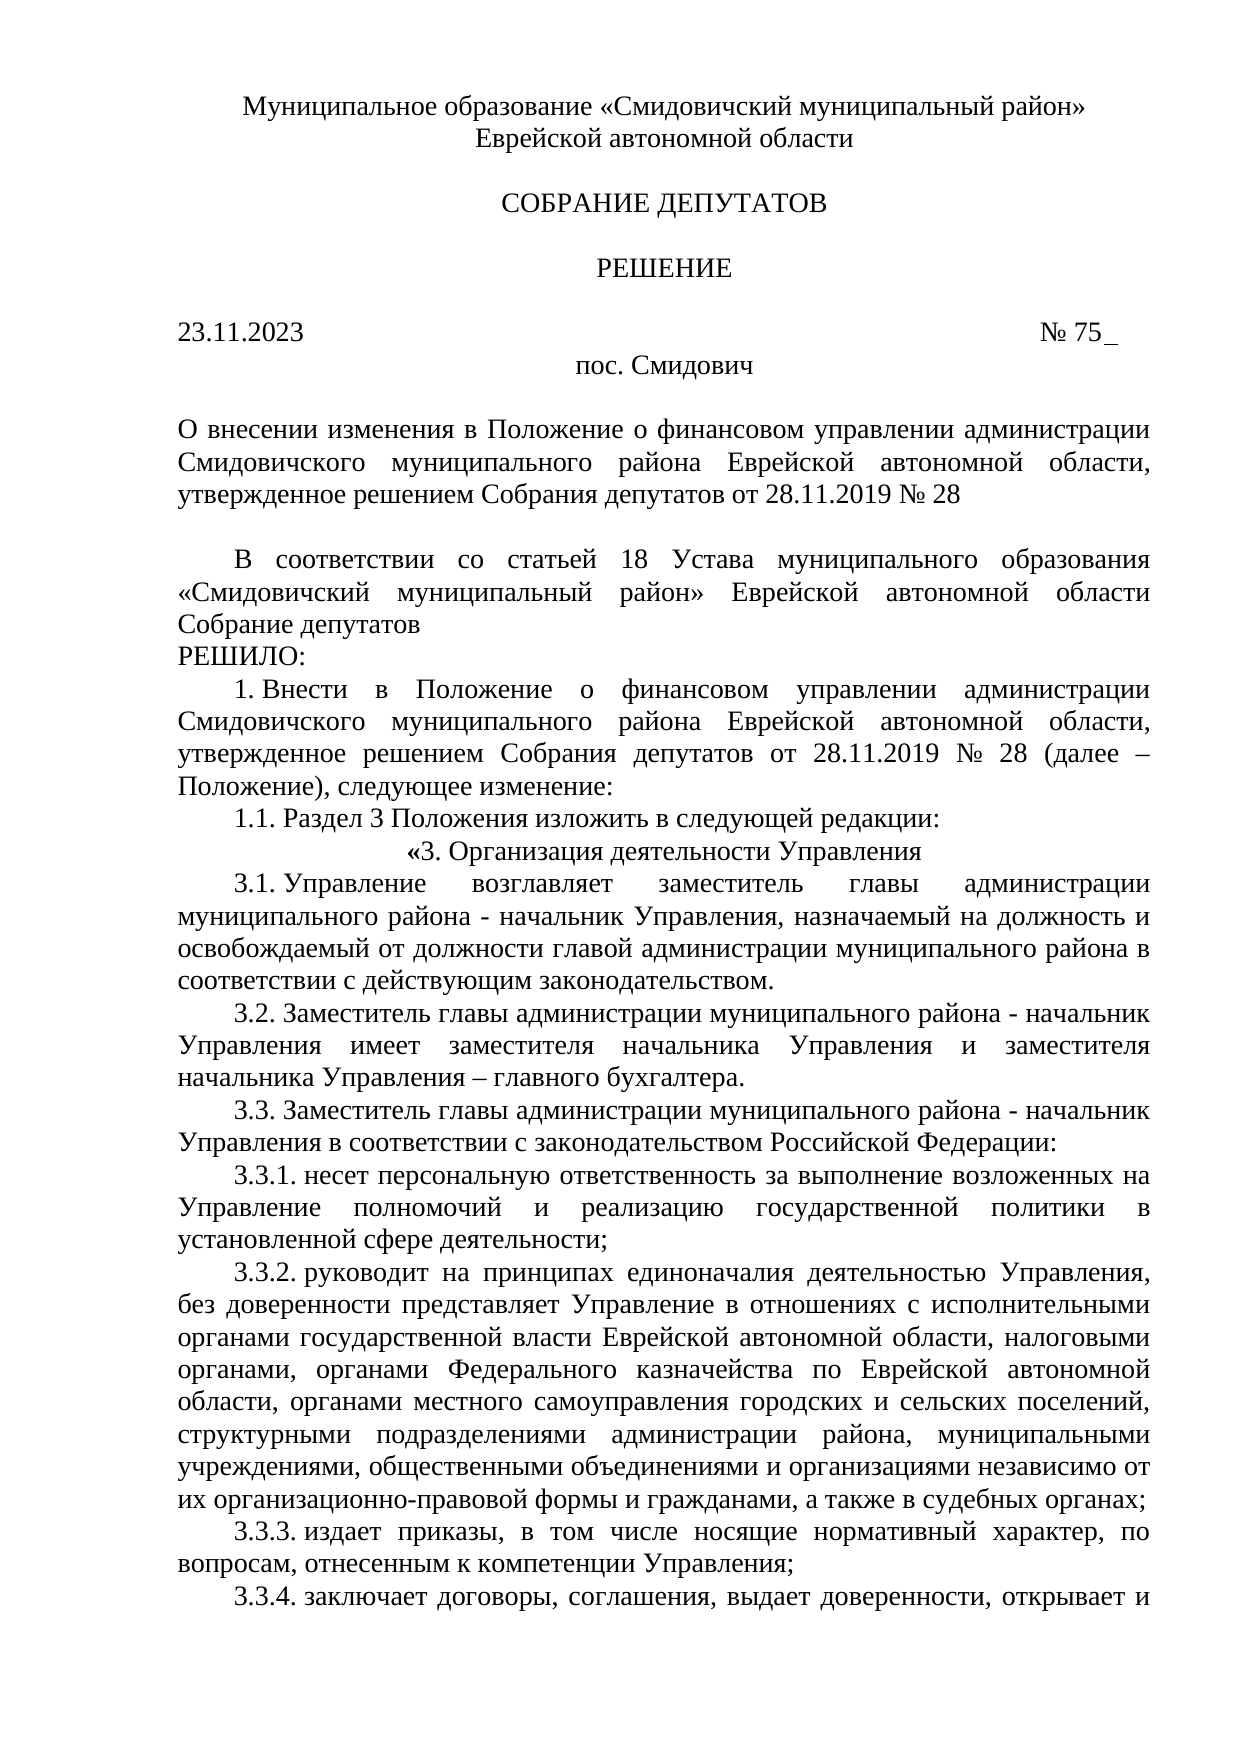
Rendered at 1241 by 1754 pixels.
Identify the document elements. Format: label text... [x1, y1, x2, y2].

text 3.3.1. несет персональную ответственность за выполнение возложенных на Управление полномочий и реализацию государственной политики в установленной сфере деятельности; [177, 1158, 1152, 1255]
text РЕШЕНИЕ [177, 251, 1152, 283]
text 3.3.3. издает приказы, в том числе носящие нормативный характер, по вопросам, отнесенным к компетенции Управления; [177, 1514, 1152, 1579]
text пос. Смидович [177, 348, 1152, 380]
text Муниципальное образование «Смидовичский муниципальный район» [177, 89, 1152, 121]
text 3.3.2. руководит на принципах единоначалия деятельностью Управления, без доверенности представляет Управление в отношениях с исполнительными органами государственной власти Еврейской автономной области, налоговыми органами, органами Федерального казначейства по Еврейской автономной области, органами местного самоуправления городских и сельских поселений, структурными подразделениями администрации района, муниципальными учреждениями, общественными объединениями и организациями независимо от их организационно-правовой формы и гражданами, а также в судебных органах; [177, 1255, 1152, 1514]
title 1. Внести в Положение о финансовом управлении администрации Смидовичского муниципального района Еврейской автономной области, утвержденное решением Собрания депутатов от 28.11.2019 № 28 (далее – Положение), следующее изменение: [177, 672, 1152, 801]
text Еврейской автономной области [177, 121, 1152, 153]
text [177, 1579, 1152, 1611]
text СОБРАНИЕ ДЕПУТАТОВ [177, 186, 1152, 218]
text 1.1. Раздел 3 Положения изложить в следующей редакции: [177, 801, 1152, 834]
text В соответствии со статьей 18 Устава муниципального образования «Смидовичский муниципальный район» Еврейской автономной области Собрание депутатов [177, 542, 1152, 639]
title О внесении изменения в Положение о финансовом управлении администрации Смидовичского муниципального района Еврейской автономной области, утвержденное решением Собрания депутатов от 28.11.2019 № 28 [177, 413, 1152, 510]
text 3.3. Заместитель главы администрации муниципального района - начальник Управления в соответствии с законодательством Российской Федерации: [177, 1093, 1152, 1158]
title «3. Организация деятельности Управления [177, 834, 1152, 866]
text 3.2. Заместитель главы администрации муниципального района - начальник Управления имеет заместителя начальника Управления и заместителя начальника Управления – главного бухгалтера. [177, 996, 1152, 1093]
text 3.1. Управление возглавляет заместитель главы администрации муниципального района - начальник Управления, назначаемый на должность и освобождаемый от должности главой администрации муниципального района в соответствии с действующим законодательством. [177, 866, 1152, 996]
text РЕШИЛО: [177, 639, 1152, 672]
text 23.11.2023 № 75 [177, 315, 1152, 348]
